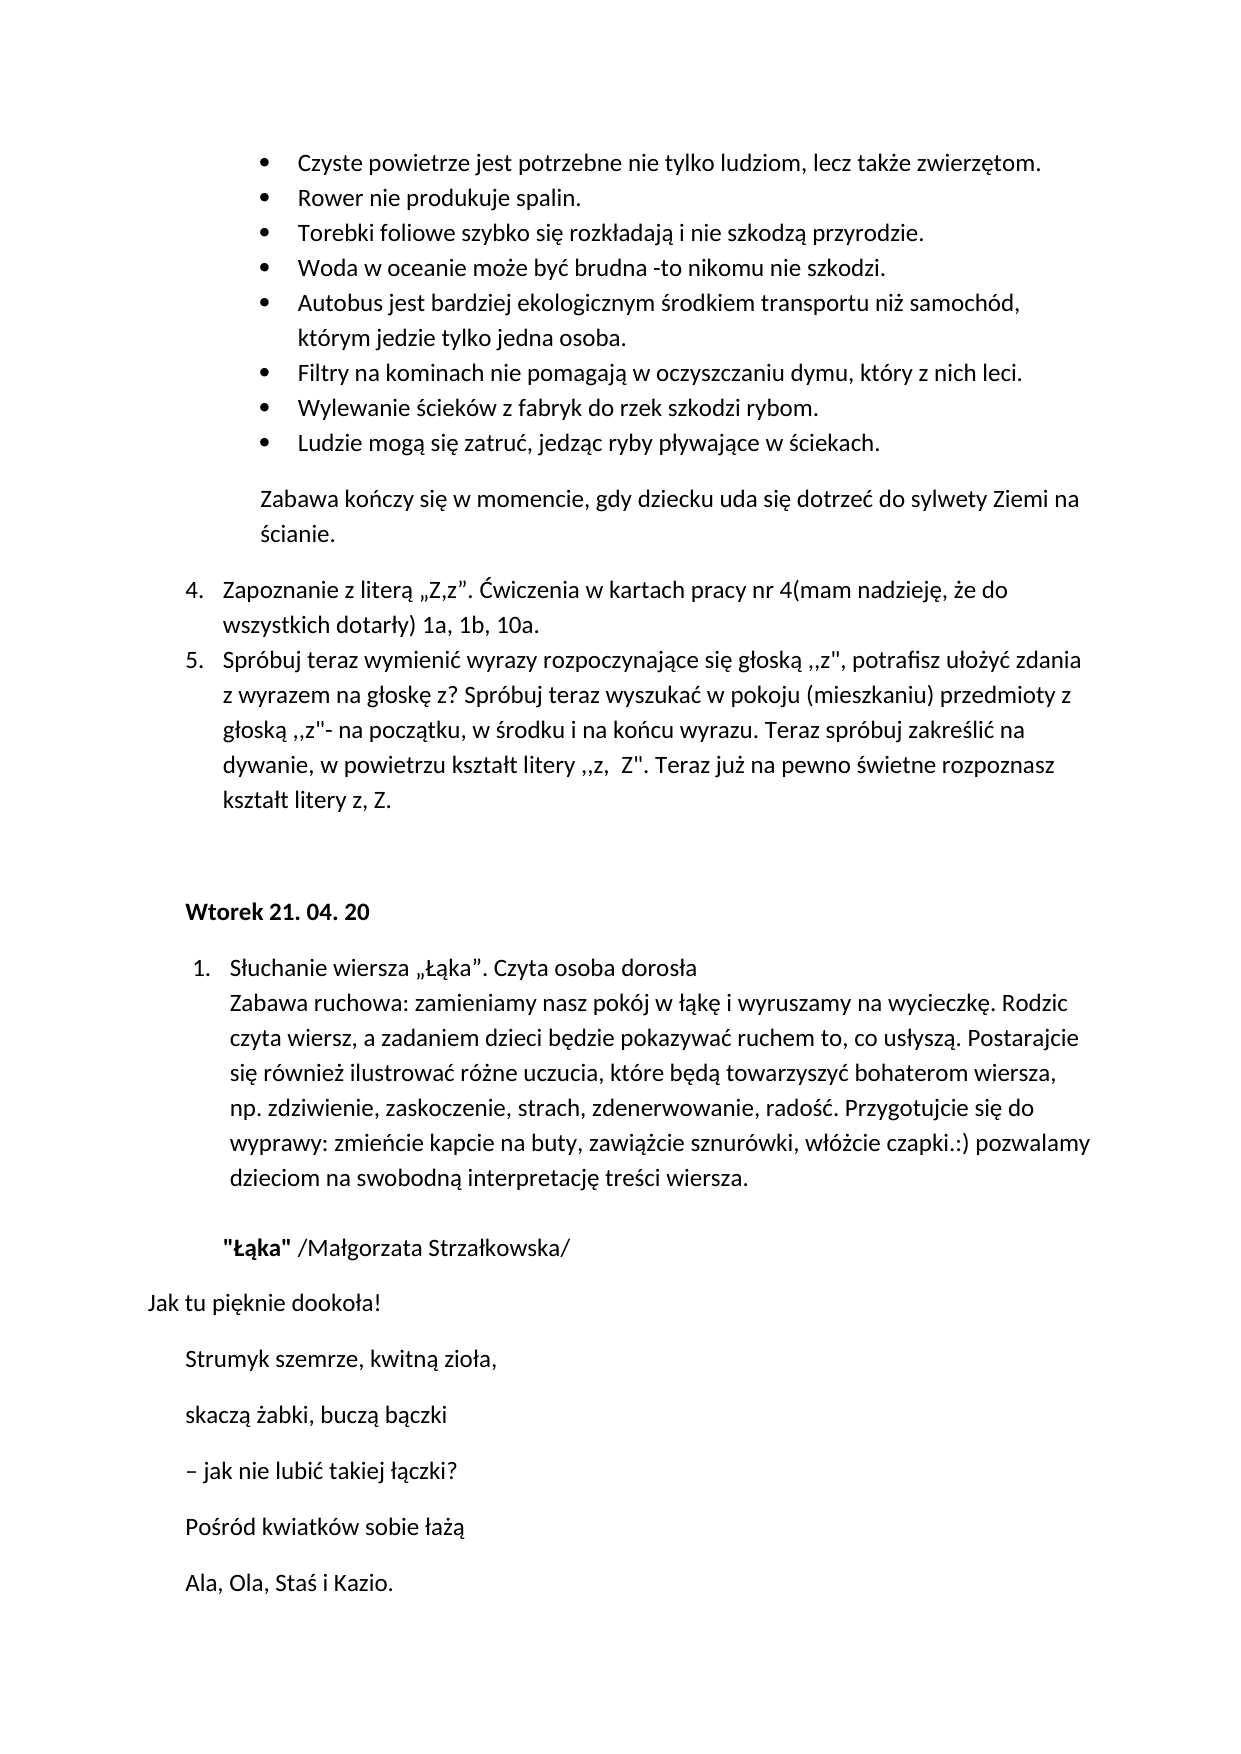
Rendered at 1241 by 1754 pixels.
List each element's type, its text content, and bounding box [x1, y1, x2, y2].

list "Łąka" /Małgorzata Strzałkowska/ [223, 1232, 1093, 1262]
list Woda w oceanie może być brudna -to nikomu nie szkodzi. [260, 253, 1093, 283]
text Strumyk szemrze, kwitną zioła, [185, 1343, 1093, 1374]
text Jak tu pięknie dookoła! [148, 1288, 1093, 1318]
list Rower nie produkuje spalin. [260, 183, 1093, 213]
text Pośród kwiatków sobie łażą [185, 1511, 1093, 1541]
text Ala, Ola, Staś i Kazio. [185, 1567, 1093, 1597]
list Ludzie mogą się zatruć, jedząc ryby pływające w ściekach. [260, 428, 1093, 458]
text skaczą żabki, buczą bączki [185, 1399, 1093, 1430]
text Wtorek 21. 04. 20 [185, 896, 1093, 926]
list Czyste powietrze jest potrzebne nie tylko ludziom, lecz także zwierzętom. [260, 148, 1093, 178]
list Wylewanie ścieków z fabryk do rzek szkodzi rybom. [260, 393, 1093, 423]
list Autobus jest bardziej ekologicznym środkiem transportu niż samochód, którym jedzie tylko jedna osoba. [260, 288, 1093, 353]
list Zabawa ruchowa: zamieniamy nasz pokój w łąkę i wyruszamy na wycieczkę. Rodzic czyta wiersz, a zadaniem dzieci będzie pokazywać ruchem to, co usłyszą. Postarajcie się również ilustrować różne uczucia, które będą towarzyszyć bohaterom wiersza, np. zdziwienie, zaskoczenie, strach, zdenerwowanie, radość. Przygotujcie się do wyprawy: zmieńcie kapcie na buty, zawiążcie sznurówki, włóżcie czapki.:) pozwalamy dzieciom na swobodną interpretację treści wiersza. [229, 987, 1093, 1192]
list Spróbuj teraz wymienić wyrazy rozpoczynające się głoską ,,z", potrafisz ułożyć zdania z wyrazem na głoskę z? Spróbuj teraz wyszukać w pokoju (mieszkaniu) przedmioty z głoską ,,z"- na początku, w środku i na końcu wyrazu. Teraz spróbuj zakreślić na dywanie, w powietrzu kształt litery ,,z, Z". Teraz już na pewno świetne rozpoznasz kształt litery z, Z. [185, 644, 1093, 815]
list Filtry na kominach nie pomagają w oczyszczaniu dymu, który z nich leci. [260, 358, 1093, 388]
list Słuchanie wiersza „Łąka”. Czyta osoba dorosła [192, 952, 1093, 982]
list Zapoznanie z literą „Z,z”. Ćwiczenia w kartach pracy nr 4(mam nadzieję, że do wszystkich dotarły) 1a, 1b, 10a. [185, 574, 1093, 640]
text – jak nie lubić takiej łączki? [185, 1455, 1093, 1486]
text Zabawa kończy się w momencie, gdy dziecku uda się dotrzeć do sylwety Ziemi na ścianie. [260, 483, 1093, 549]
list Torebki foliowe szybko się rozkładają i nie szkodzą przyrodzie. [260, 218, 1093, 248]
